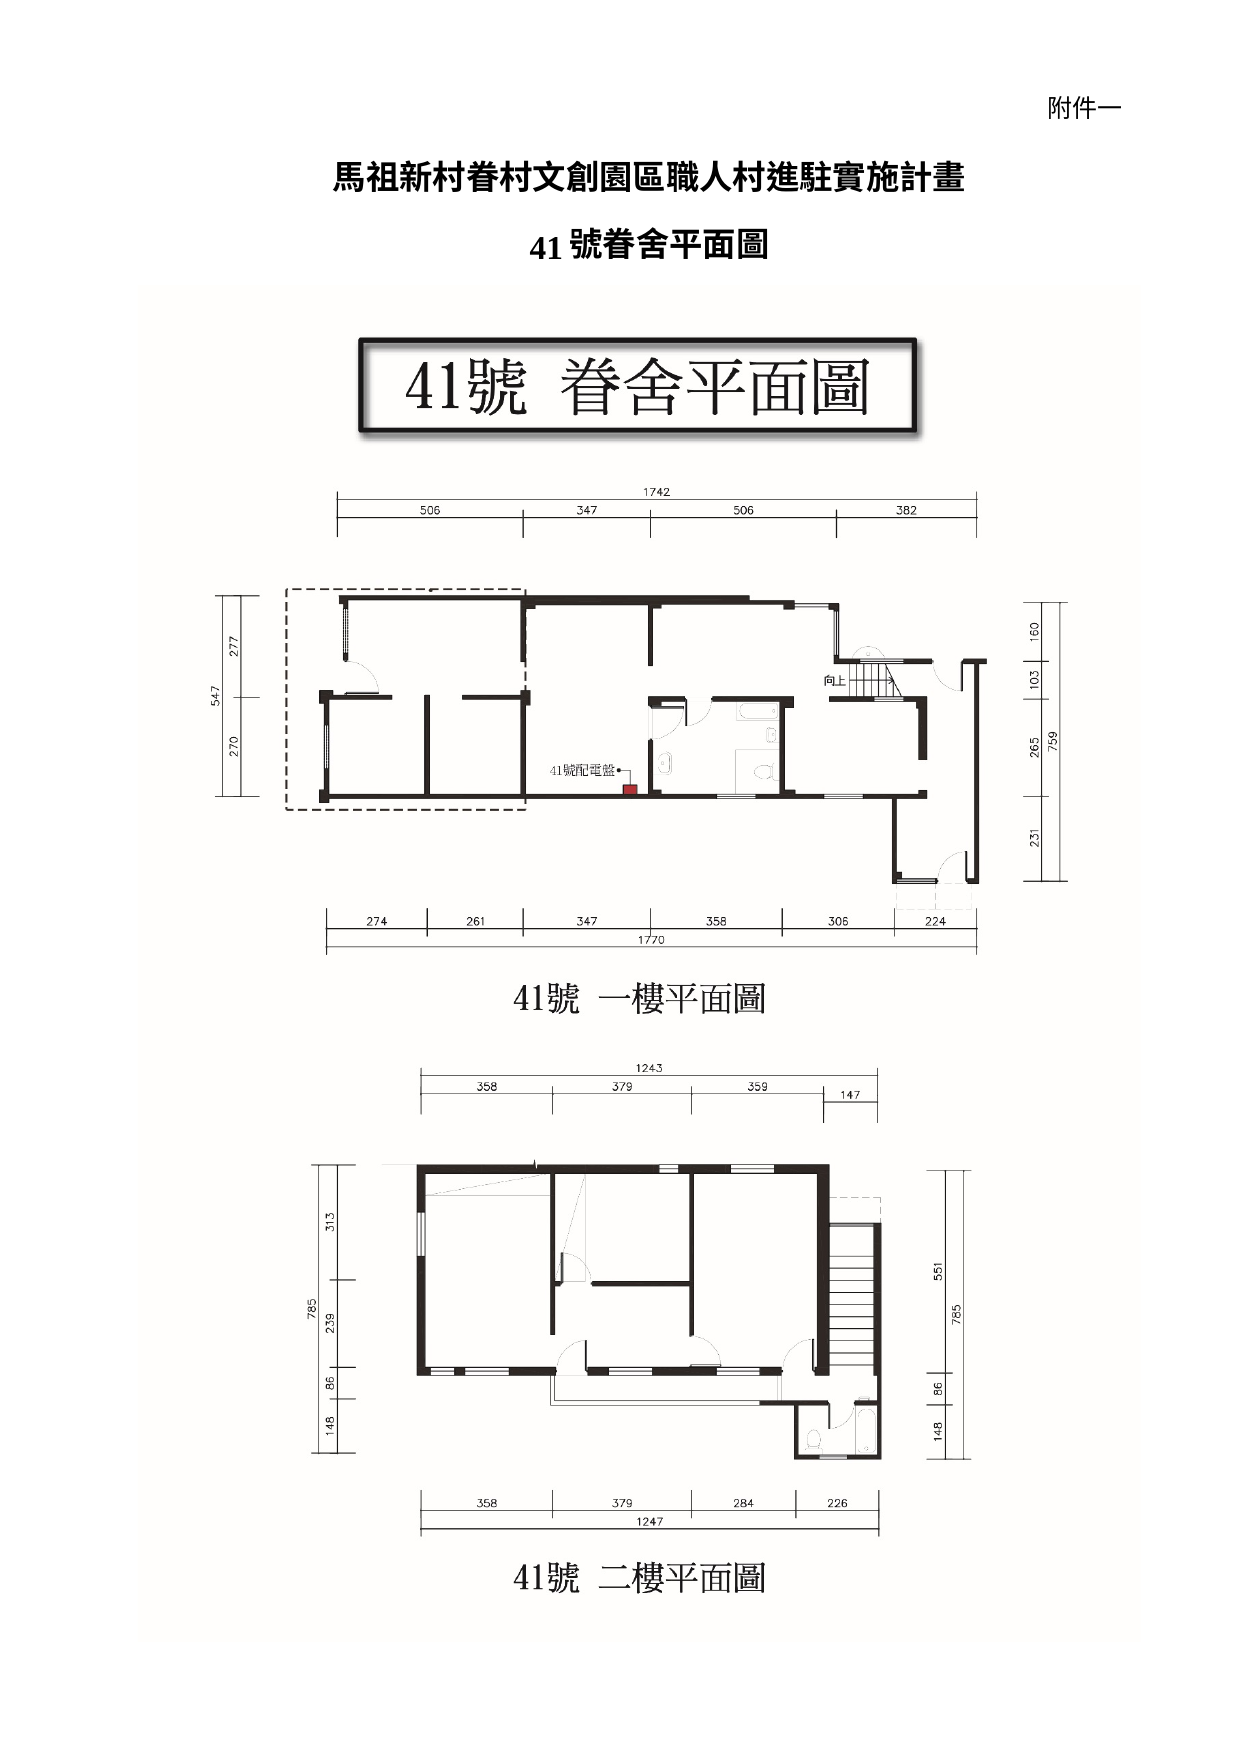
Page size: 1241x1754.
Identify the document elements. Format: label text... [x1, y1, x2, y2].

text 41號眷舍平面圖 [206, 218, 1093, 266]
picture [137, 285, 1141, 1642]
text 馬祖新村眷村文創園區職人村進駐實施計畫 [206, 151, 1093, 199]
